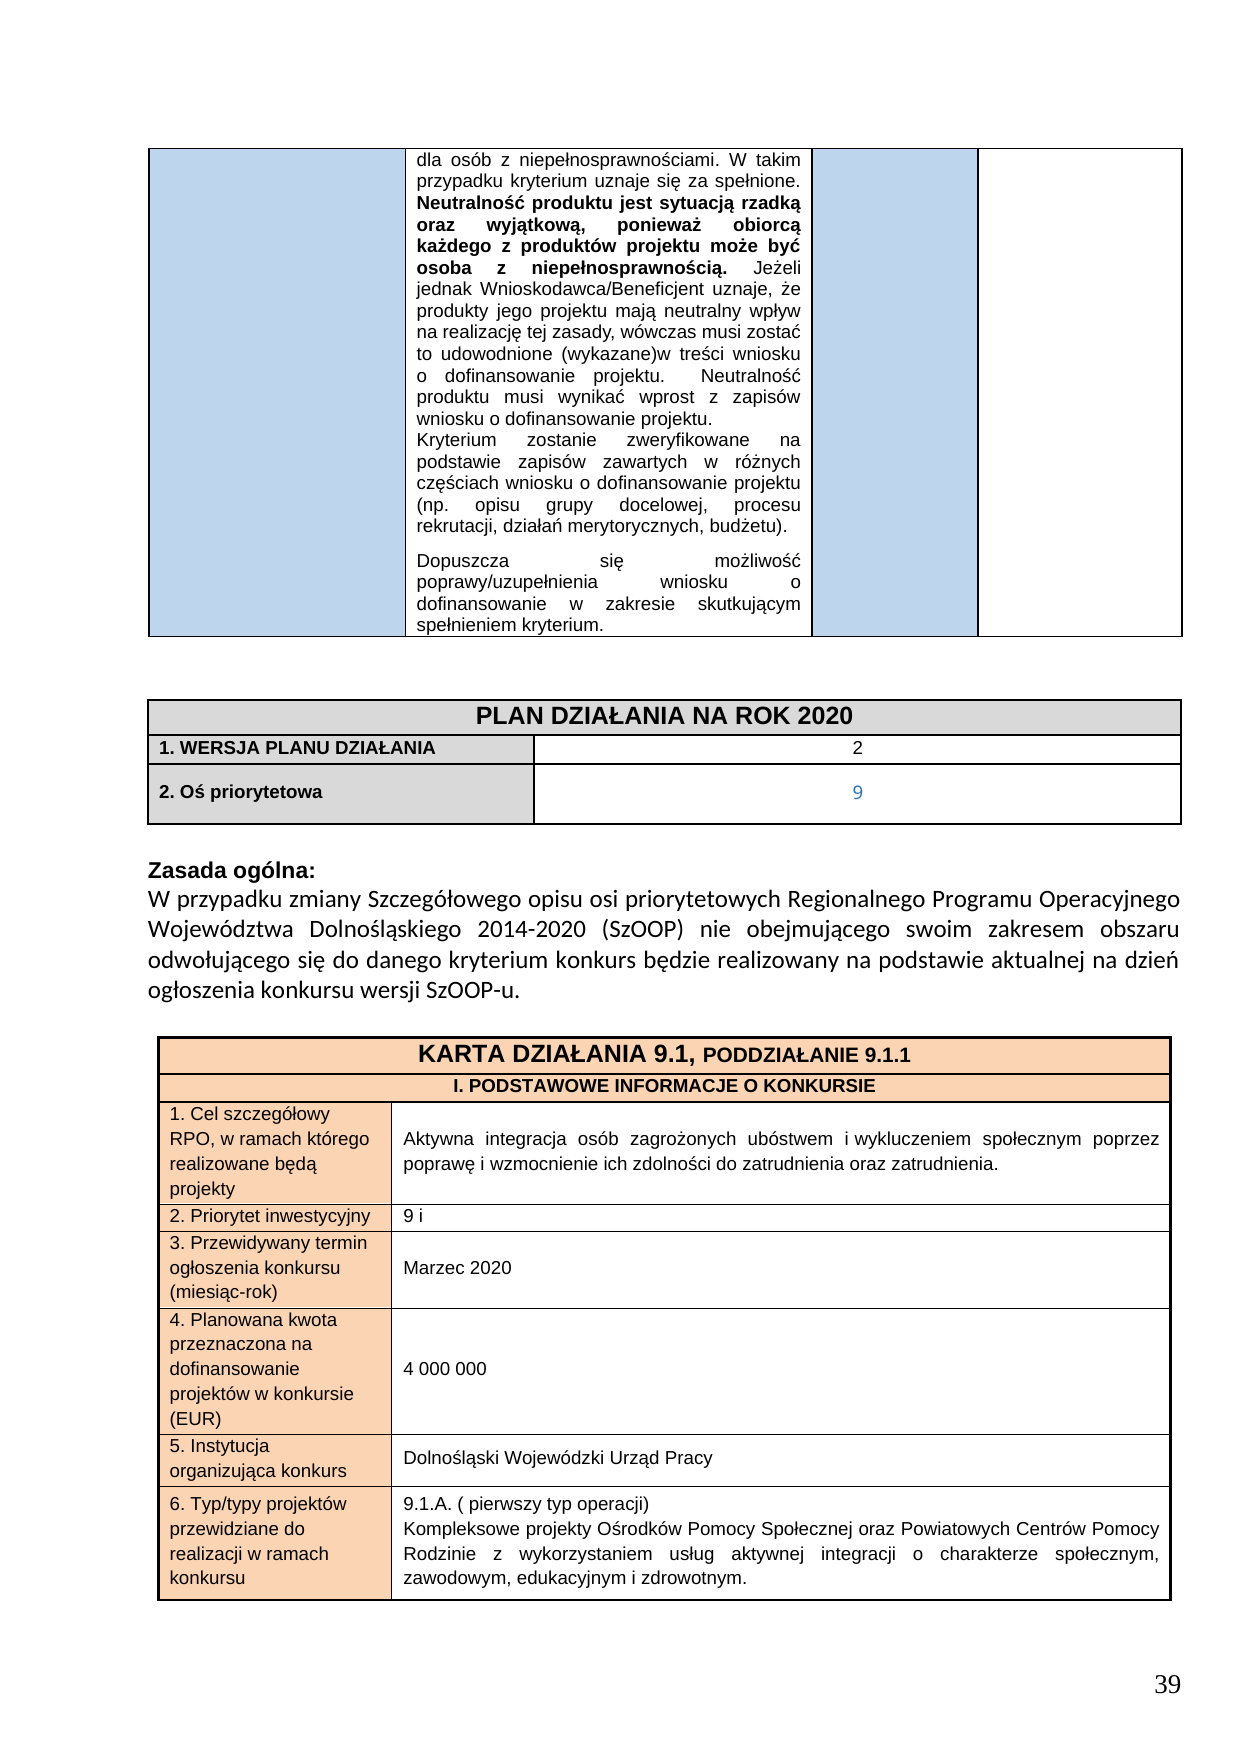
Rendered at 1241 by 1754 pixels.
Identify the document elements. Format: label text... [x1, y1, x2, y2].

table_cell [150, 149, 405, 636]
table_cell Aktywna integracja osób zagrożonych ubóstwem i wykluczeniem społecznym poprzez poprawę i wzmocnienie ich zdolności do zatrudnienia oraz zatrudnienia. [392, 1103, 1169, 1203]
table_cell 9 [535, 765, 1180, 823]
table_header KARTA DZIAŁANIA 9.1, PODDZIAŁANIE 9.1.1 [160, 1039, 1169, 1073]
table_cell 9.1.A. ( pierwszy typ operacji) Kompleksowe projekty Ośrodków Pomocy Społecznej oraz Powiatowych Centrów Pomocy Rodzinie z wykorzystaniem usług aktywnej integracji o charakterze społecznym, zawodowym, edukacyjnym i zdrowotnym. [392, 1487, 1169, 1599]
table_cell 1. Cel szczegółowy RPO, w ramach którego realizowane będą projekty [160, 1103, 391, 1203]
table_cell 2. Priorytet inwestycyjny [160, 1205, 391, 1231]
table_cell 9 i [392, 1205, 1169, 1231]
table_cell Dolnośląski Wojewódzki Urząd Pracy [392, 1435, 1169, 1486]
table_cell 6. Typ/typy projektów przewidziane do realizacji w ramach konkursu [160, 1487, 391, 1599]
table_cell Marzec 2020 [392, 1232, 1169, 1307]
table_cell 1. WERSJA PLANU DZIAŁANIA [149, 736, 533, 763]
table_cell I. PODSTAWOWE INFORMACJE O KONKURSIE [160, 1075, 1169, 1101]
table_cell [813, 149, 977, 636]
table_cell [406, 149, 811, 636]
table_cell 5. Instytucja organizująca konkurs [160, 1435, 391, 1486]
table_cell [979, 149, 1181, 636]
table_cell 2. Oś priorytetowa [149, 765, 533, 823]
table_cell 3. Przewidywany termin ogłoszenia konkursu (miesiąc-rok) [160, 1232, 391, 1307]
table_cell 4 000 000 [392, 1309, 1169, 1434]
table_cell 2 [535, 736, 1180, 763]
table_cell 4. Planowana kwota przeznaczona na dofinansowanie projektów w konkursie (EUR) [160, 1309, 391, 1434]
table_header PLAN DZIAŁANIA NA ROK 2020 [149, 701, 1180, 734]
text Zasada ogólna: [148, 857, 1181, 883]
text W przypadku zmiany Szczegółowego opisu osi priorytetowych Regionalnego Programu Operacyjnego Województwa Dolnośląskiego 2014-2020 (SzOOP) nie obejmującego swoim zakresem obszaru odwołującego się do danego kryterium konkurs będzie realizowany na podstawie aktualnej na dzień ogłoszenia konkursu wersji SzOOP-u. [148, 883, 1181, 1005]
